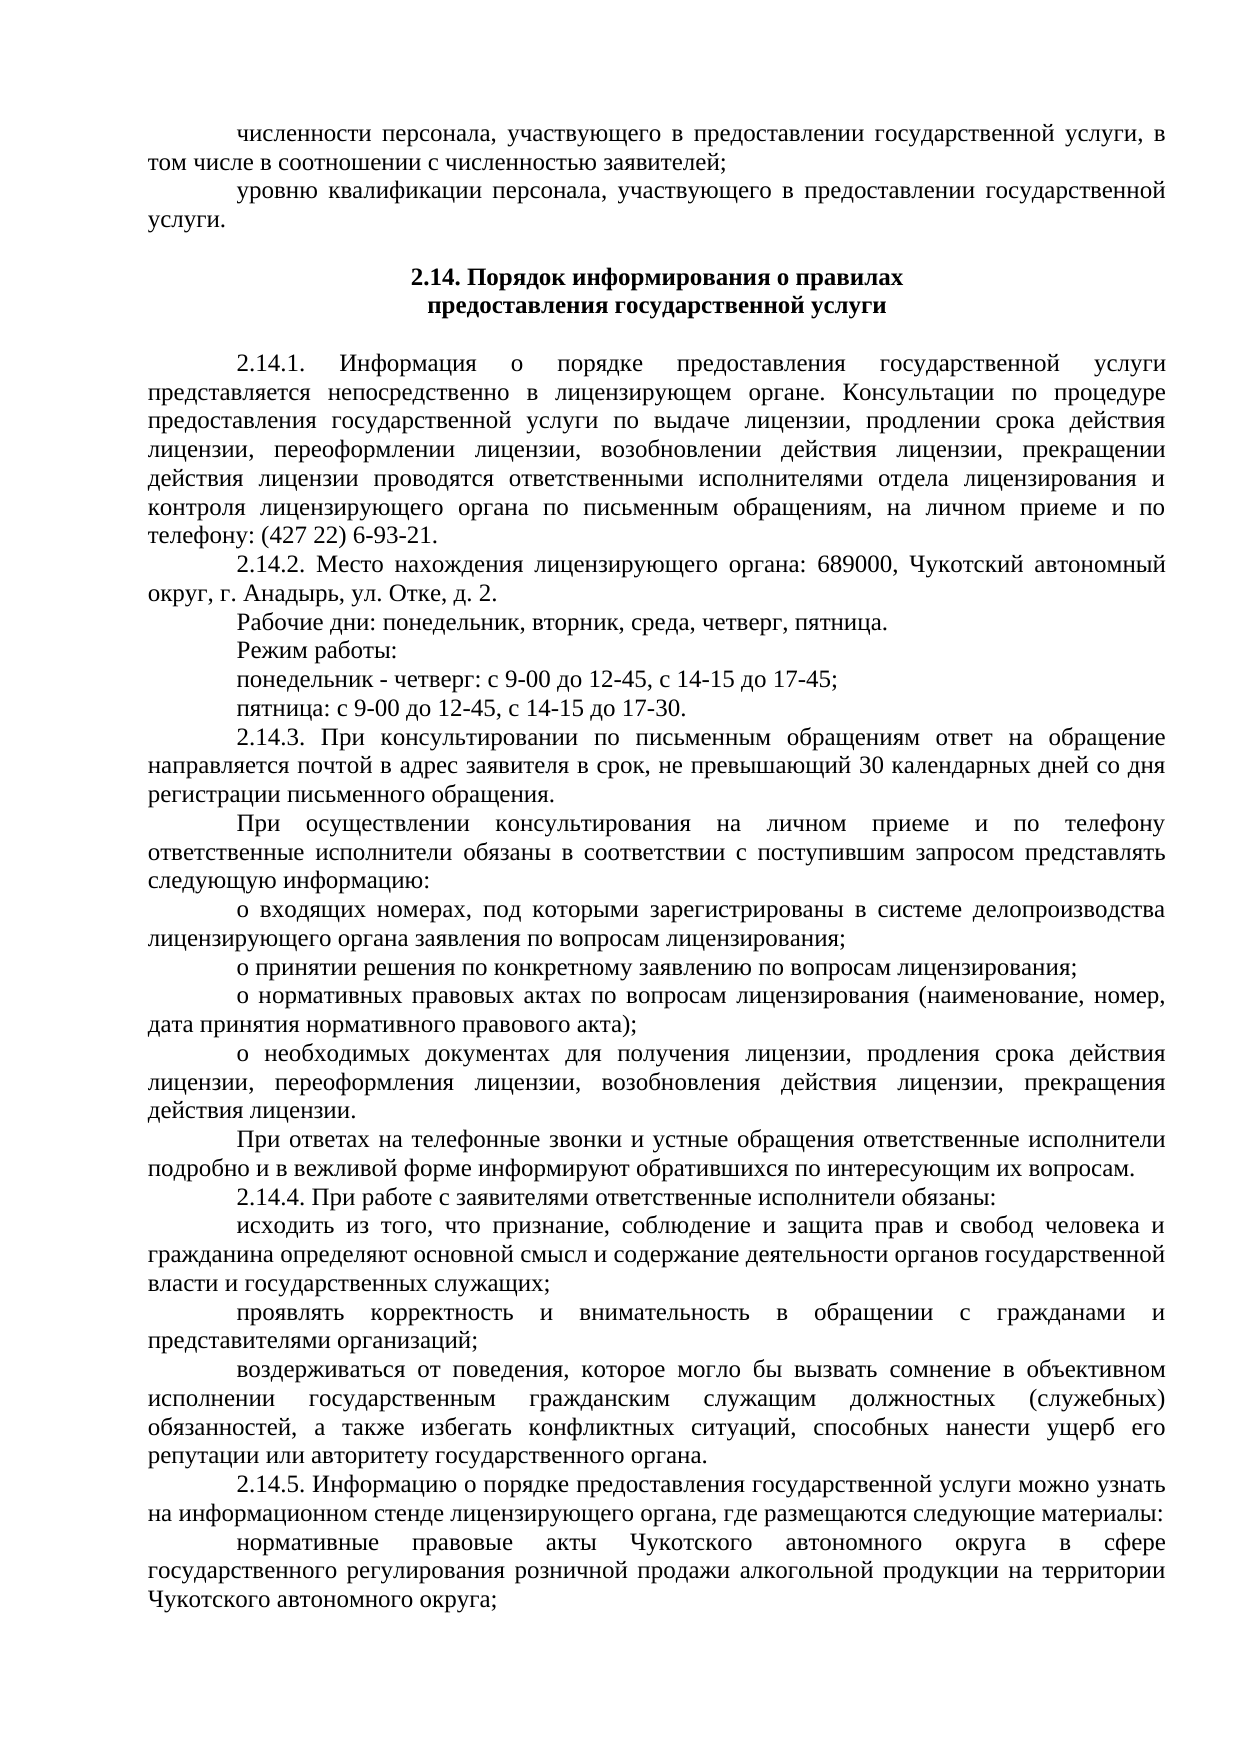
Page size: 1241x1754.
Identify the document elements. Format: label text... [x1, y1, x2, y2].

text понедельник - четверг: с 9-00 до 12-45, с 14-15 до 17-45; [148, 664, 1166, 693]
text исходить из того, что признание, соблюдение и защита прав и свобод человека и гражданина определяют основной смысл и содержание деятельности органов государственной власти и государственных служащих; [148, 1211, 1166, 1297]
text о принятии решения по конкретному заявлению по вопросам лицензирования; [148, 952, 1166, 981]
text нормативные правовые акты Чукотского автономного округа в сфере государственного регулирования розничной продажи алкогольной продукции на территории Чукотского автономного округа; [148, 1527, 1166, 1613]
text воздерживаться от поведения, которое могло бы вызвать сомнение в объективном исполнении государственным гражданским служащим должностных (служебных) обязанностей, а также избегать конфликтных ситуаций, способных нанести ущерб его репутации или авторитету государственного органа. [148, 1354, 1166, 1469]
text пятница: с 9-00 до 12-45, с 14-15 до 17-30. [148, 693, 1166, 722]
text 2.14.4. При работе с заявителями ответственные исполнители обязаны: [148, 1182, 1166, 1211]
text проявлять корректность и внимательность в обращении с гражданами и представителями организаций; [148, 1297, 1166, 1354]
text 2.14.2. Место нахождения лицензирующего органа: 689000, Чукотский автономный округ, г. Анадырь, ул. Отке, д. 2. [148, 549, 1166, 607]
text Режим работы: [148, 636, 1166, 664]
text уровню квалификации персонала, участвующего в предоставлении государственной услуги. [148, 176, 1166, 233]
text о необходимых документах для получения лицензии, продления срока действия лицензии, переоформления лицензии, возобновления действия лицензии, прекращения действия лицензии. [148, 1038, 1166, 1124]
text При осуществлении консультирования на личном приеме и по телефону ответственные исполнители обязаны в соответствии с поступившим запросом представлять следующую информацию: [148, 808, 1166, 894]
text предоставления государственной услуги [148, 291, 1166, 319]
text о нормативных правовых актах по вопросам лицензирования (наименование, номер, дата принятия нормативного правового акта); [148, 981, 1166, 1038]
text 2.14. Порядок информирования о правилах [148, 262, 1166, 291]
text о входящих номерах, под которыми зарегистрированы в системе делопроизводства лицензирующего органа заявления по вопросам лицензирования; [148, 894, 1166, 952]
text 2.14.1. Информация о порядке предоставления государственной услуги представляется непосредственно в лицензирующем органе. Консультации по процедуре предоставления государственной услуги по выдаче лицензии, продлении срока действия лицензии, переоформлении лицензии, возобновлении действия лицензии, прекращении действия лицензии проводятся ответственными исполнителями отдела лицензирования и контроля лицензирующего органа по письменным обращениям, на личном приеме и по телефону: (427 22) 6-93-21. [148, 348, 1166, 549]
text 2.14.3. При консультировании по письменным обращениям ответ на обращение направляется почтой в адрес заявителя в срок, не превышающий 30 календарных дней со дня регистрации письменного обращения. [148, 722, 1166, 808]
text 2.14.5. Информацию о порядке предоставления государственной услуги можно узнать на информационном стенде лицензирующего органа, где размещаются следующие материалы: [148, 1469, 1166, 1527]
text При ответах на телефонные звонки и устные обращения ответственные исполнители подробно и в вежливой форме информируют обратившихся по интересующим их вопросам. [148, 1124, 1166, 1182]
text численности персонала, участвующего в предоставлении государственной услуги, в том числе в соотношении с численностью заявителей; [148, 118, 1166, 176]
text Рабочие дни: понедельник, вторник, среда, четверг, пятница. [148, 607, 1166, 636]
